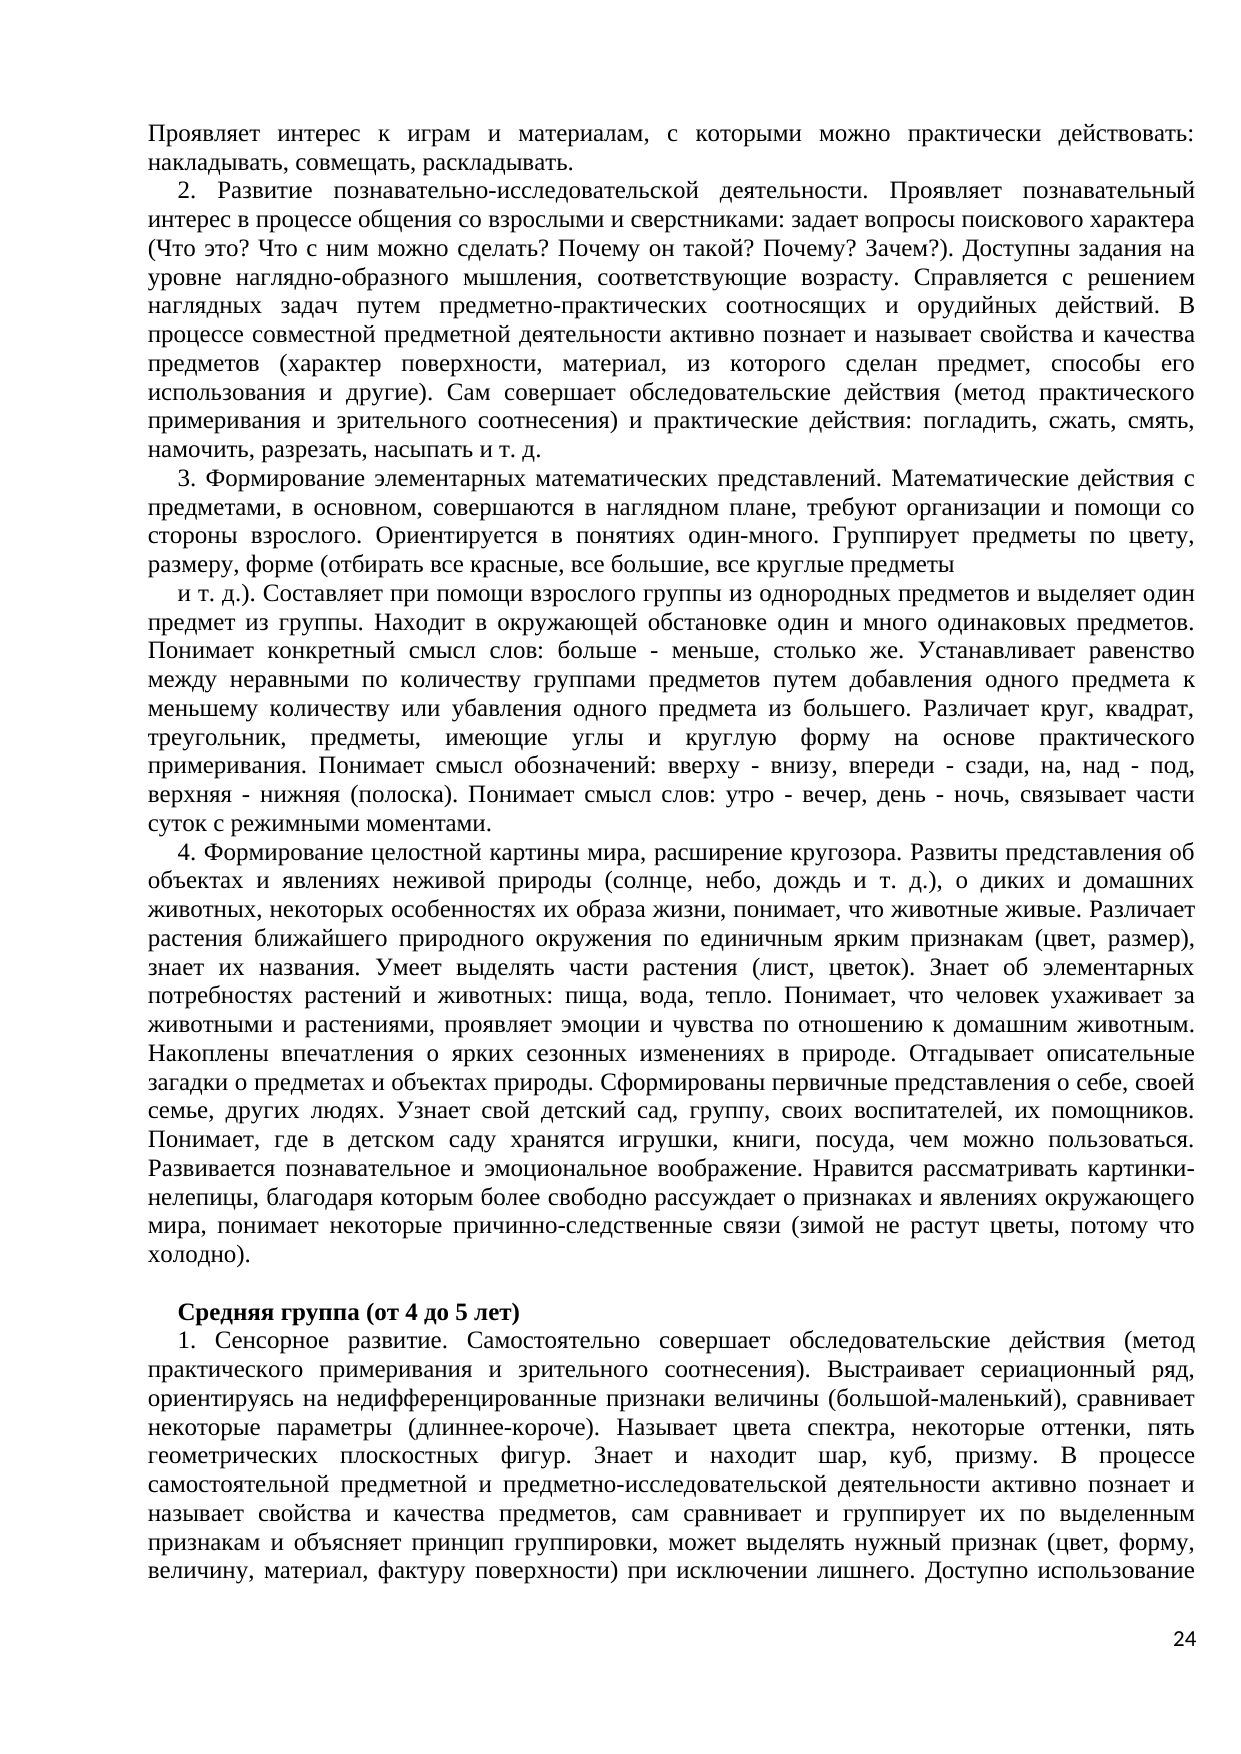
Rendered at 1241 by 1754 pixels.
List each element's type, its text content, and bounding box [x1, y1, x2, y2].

text 2. Развитие познавательно-исследовательской деятельности. Проявляет познавательный интерес в процессе общения со взрослыми и сверстниками: задает вопросы поискового характера (Что это? Что с ним можно сделать? Почему он такой? Почему? Зачем?). Доступны задания на уровне наглядно-образного мышления, соответствующие возрасту. Справляется с решением наглядных задач путем предметно-практических соотносящих и орудийных действий. В процессе совместной предметной деятельности активно познает и называет свойства и качества предметов (характер поверхности, материал, из которого сделан предмет, способы его использования и другие). Сам совершает обследовательские действия (метод практического примеривания и зрительного соотнесения) и практические действия: погладить, сжать, смять, намочить, разрезать, насыпать и т. д. [148, 176, 1196, 463]
text 3. Формирование элементарных математических представлений. Математические действия с предметами, в основном, совершаются в наглядном плане, требуют организации и помощи со стороны взрослого. Ориентируется в понятиях один-много. Группирует предметы по цвету, размеру, форме (отбирать все красные, все большие, все круглые предметы [148, 463, 1196, 578]
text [148, 1326, 1196, 1584]
text 4. Формирование целостной картины мира, расширение кругозора. Развиты представления об объектах и явлениях неживой природы (солнце, небо, дождь и т. д.), о диких и домашних животных, некоторых особенностях их образа жизни, понимает, что животные живые. Различает растения ближайшего природного окружения по единичным ярким признакам (цвет, размер), знает их названия. Умеет выделять части растения (лист, цветок). Знает об элементарных потребностях растений и животных: пища, вода, тепло. Понимает, что человек ухаживает за животными и растениями, проявляет эмоции и чувства по отношению к домашним животным. Накоплены впечатления о ярких сезонных изменениях в природе. Отгадывает описательные загадки о предметах и объектах природы. Сформированы первичные представления о себе, своей семье, других людях. Узнает свой детский сад, группу, своих воспитателей, их помощников. Понимает, где в детском саду хранятся игрушки, книги, посуда, чем можно пользоваться. Развивается познавательное и эмоциональное воображение. Нравится рассматривать картинки-нелепицы, благодаря которым более свободно рассуждает о признаках и явлениях окружающего мира, понимает некоторые причинно-следственные связи (зимой не растут цветы, потому что холодно). [148, 837, 1196, 1268]
text Средняя группа (от 4 до 5 лет) [148, 1297, 1196, 1326]
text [148, 118, 1196, 176]
text и т. д.). Составляет при помощи взрослого группы из однородных предметов и выделяет один предмет из группы. Находит в окружающей обстановке один и много одинаковых предметов. Понимает конкретный смысл слов: больше - меньше, столько же. Устанавливает равенство между неравными по количеству группами предметов путем добавления одного предмета к меньшему количеству или убавления одного предмета из большего. Различает круг, квадрат, треугольник, предметы, имеющие углы и круглую форму на основе практического примеривания. Понимает смысл обозначений: вверху - внизу, впереди - сзади, на, над - под, верхняя - нижняя (полоска). Понимает смысл слов: утро - вечер, день - ночь, связывает части суток с режимными моментами. [148, 578, 1196, 837]
